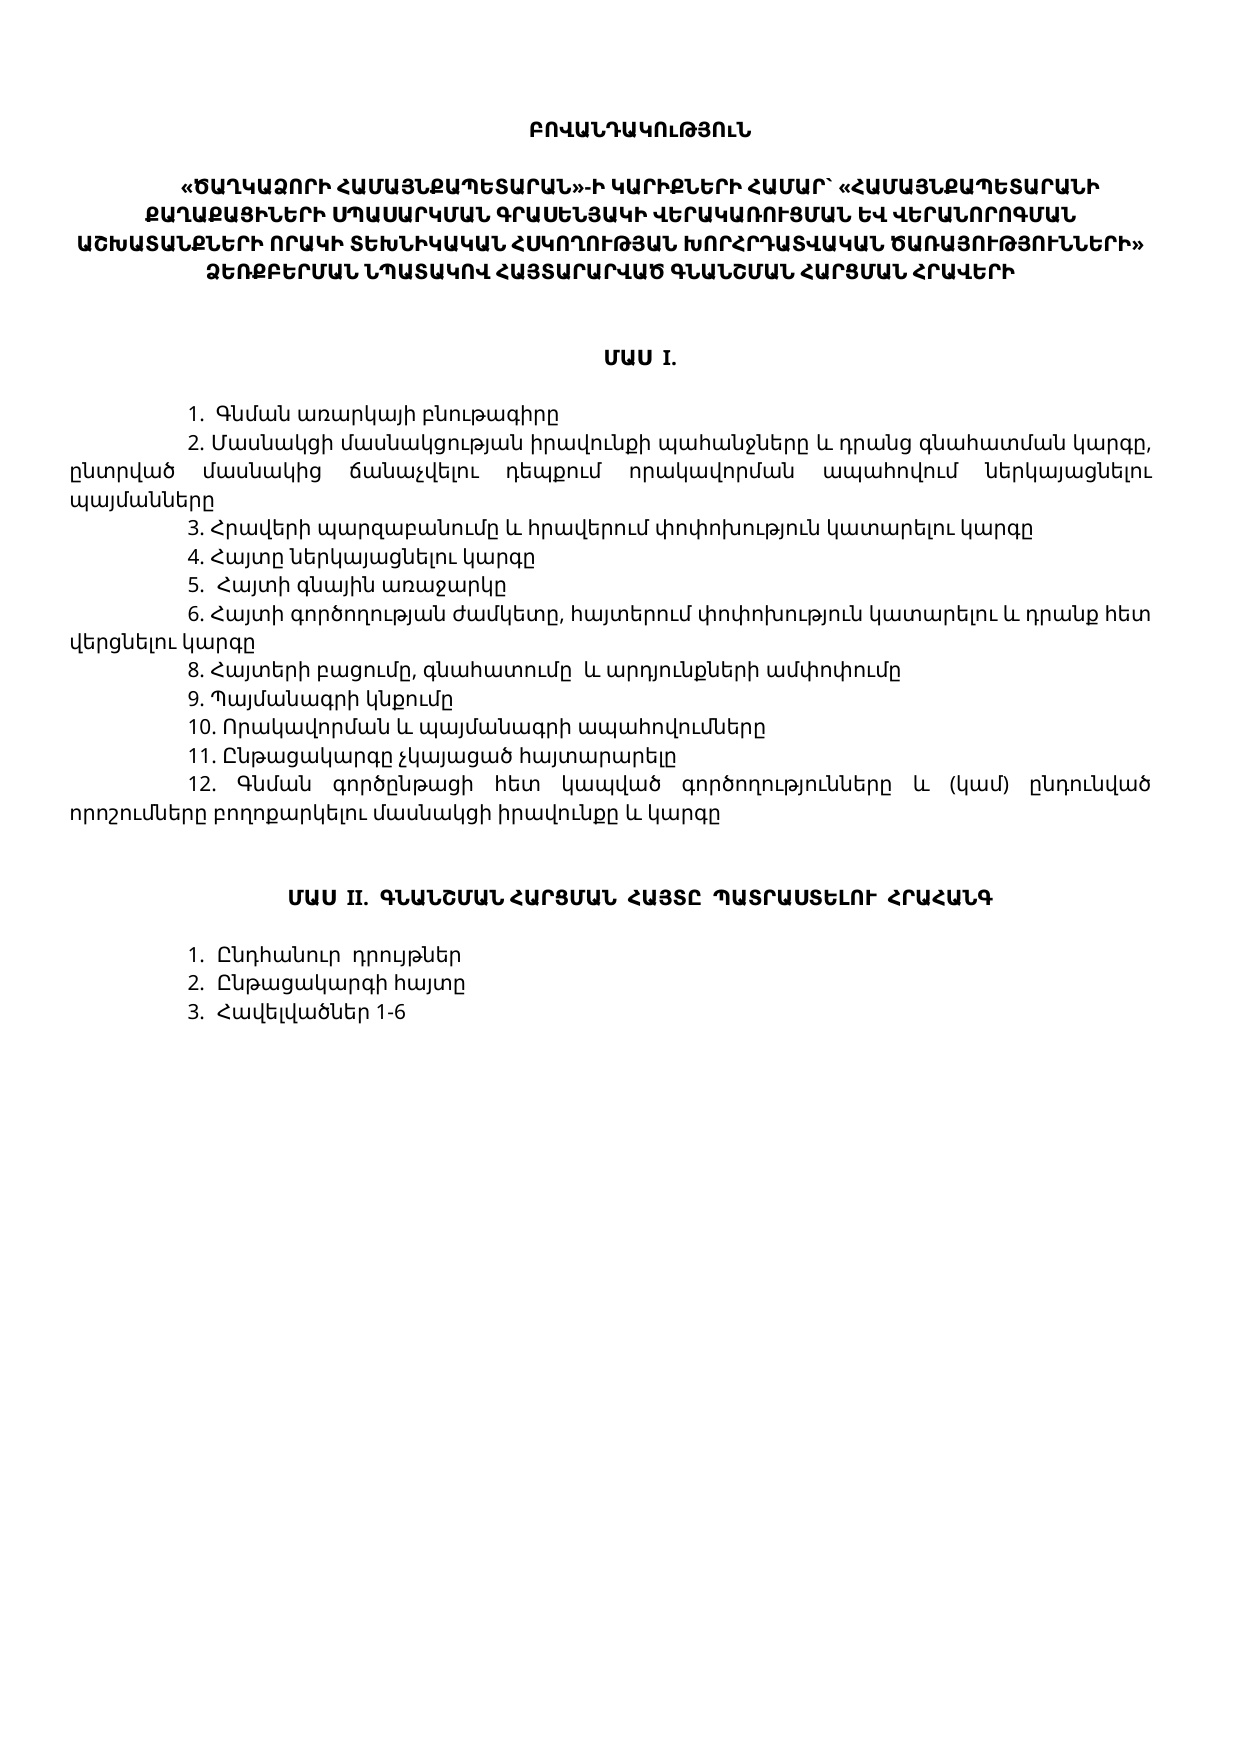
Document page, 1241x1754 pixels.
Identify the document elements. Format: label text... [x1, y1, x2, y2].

text 4. Հայտը ներկայացնելու կարգը [69, 542, 1152, 570]
text 2. Մասնակցի մասնակցության իրավունքի պահանջները և դրանց գնահատման կարգը, ընտրված մասնակից ճանաչվելու դեպքում որակավորման ապահովում ներկայացնելու պայմանները [69, 428, 1152, 513]
text 9. Պայմանագրի կնքումը [69, 684, 1152, 712]
text 2. Ընթացակարգի հայտը [69, 968, 1152, 997]
text ԲՈՎԱՆԴԱԿՈւԹՅՈւՆ [69, 115, 1152, 144]
text 8. Հայտերի բացումը, գնահատումը և արդյունքների ամփոփումը [69, 656, 1152, 684]
text ՄԱՍ I. [69, 343, 1152, 371]
text 1. Ընդհանուր դրույթներ [69, 940, 1152, 968]
text ՄԱՍ II. ԳՆԱՆՇՄԱՆ ՀԱՐՑՄԱՆ ՀԱՅՏԸ ՊԱՏՐԱՍՏԵԼՈՒ ՀՐԱՀԱՆԳ [69, 883, 1152, 911]
text «ԾԱՂԿԱՁՈՐԻ ՀԱՄԱՅՆՔԱՊԵՏԱՐԱՆ»-Ի ԿԱՐԻՔՆԵՐԻ ՀԱՄԱՐ` «ՀԱՄԱՅՆՔԱՊԵՏԱՐԱՆԻ ՔԱՂԱՔԱՑԻՆԵՐԻ ՍՊԱՍԱՐԿՄԱՆ ԳՐԱՍԵՆՅԱԿԻ ՎԵՐԱԿԱՌՈՒՑՄԱՆ ԵՎ ՎԵՐԱՆՈՐՈԳՄԱՆ ԱՇԽԱՏԱՆՔՆԵՐԻ ՈՐԱԿԻ ՏԵԽՆԻԿԱԿԱՆ ՀՍԿՈՂՈՒԹՅԱՆ ԽՈՐՀՐԴԱՏՎԱԿԱՆ ԾԱՌԱՅՈՒԹՅՈՒՆՆԵՐԻ» ՁԵՌՔԲԵՐՄԱՆ ՆՊԱՏԱԿՈՎ ՀԱՅՏԱՐԱՐՎԱԾ ԳՆԱՆՇՄԱՆ ՀԱՐՑՄԱՆ ՀՐԱՎԵՐԻ [69, 172, 1152, 286]
text 3. Հրավերի պարզաբանումը և հրավերում փոփոխություն կատարելու կարգը [69, 513, 1152, 542]
text 6. Հայտի գործողության ժամկետը, հայտերում փոփոխություն կատարելու և դրանք հետ վերցնելու կարգը [69, 599, 1152, 656]
text 1. Գնման առարկայի բնութագիրը [69, 399, 1152, 428]
text 3. Հավելվածներ 1-6 [69, 997, 1152, 1025]
text 12. Գնման գործընթացի հետ կապված գործողությունները և (կամ) ընդունված որոշումները բողոքարկելու մասնակցի իրավունքը և կարգը [69, 769, 1152, 826]
text 5. Հայտի գնային առաջարկը [69, 570, 1152, 599]
text 10. Որակավորման և պայմանագրի ապահովումները [69, 712, 1152, 741]
text 11. Ընթացակարգը չկայացած հայտարարելը [69, 741, 1152, 769]
